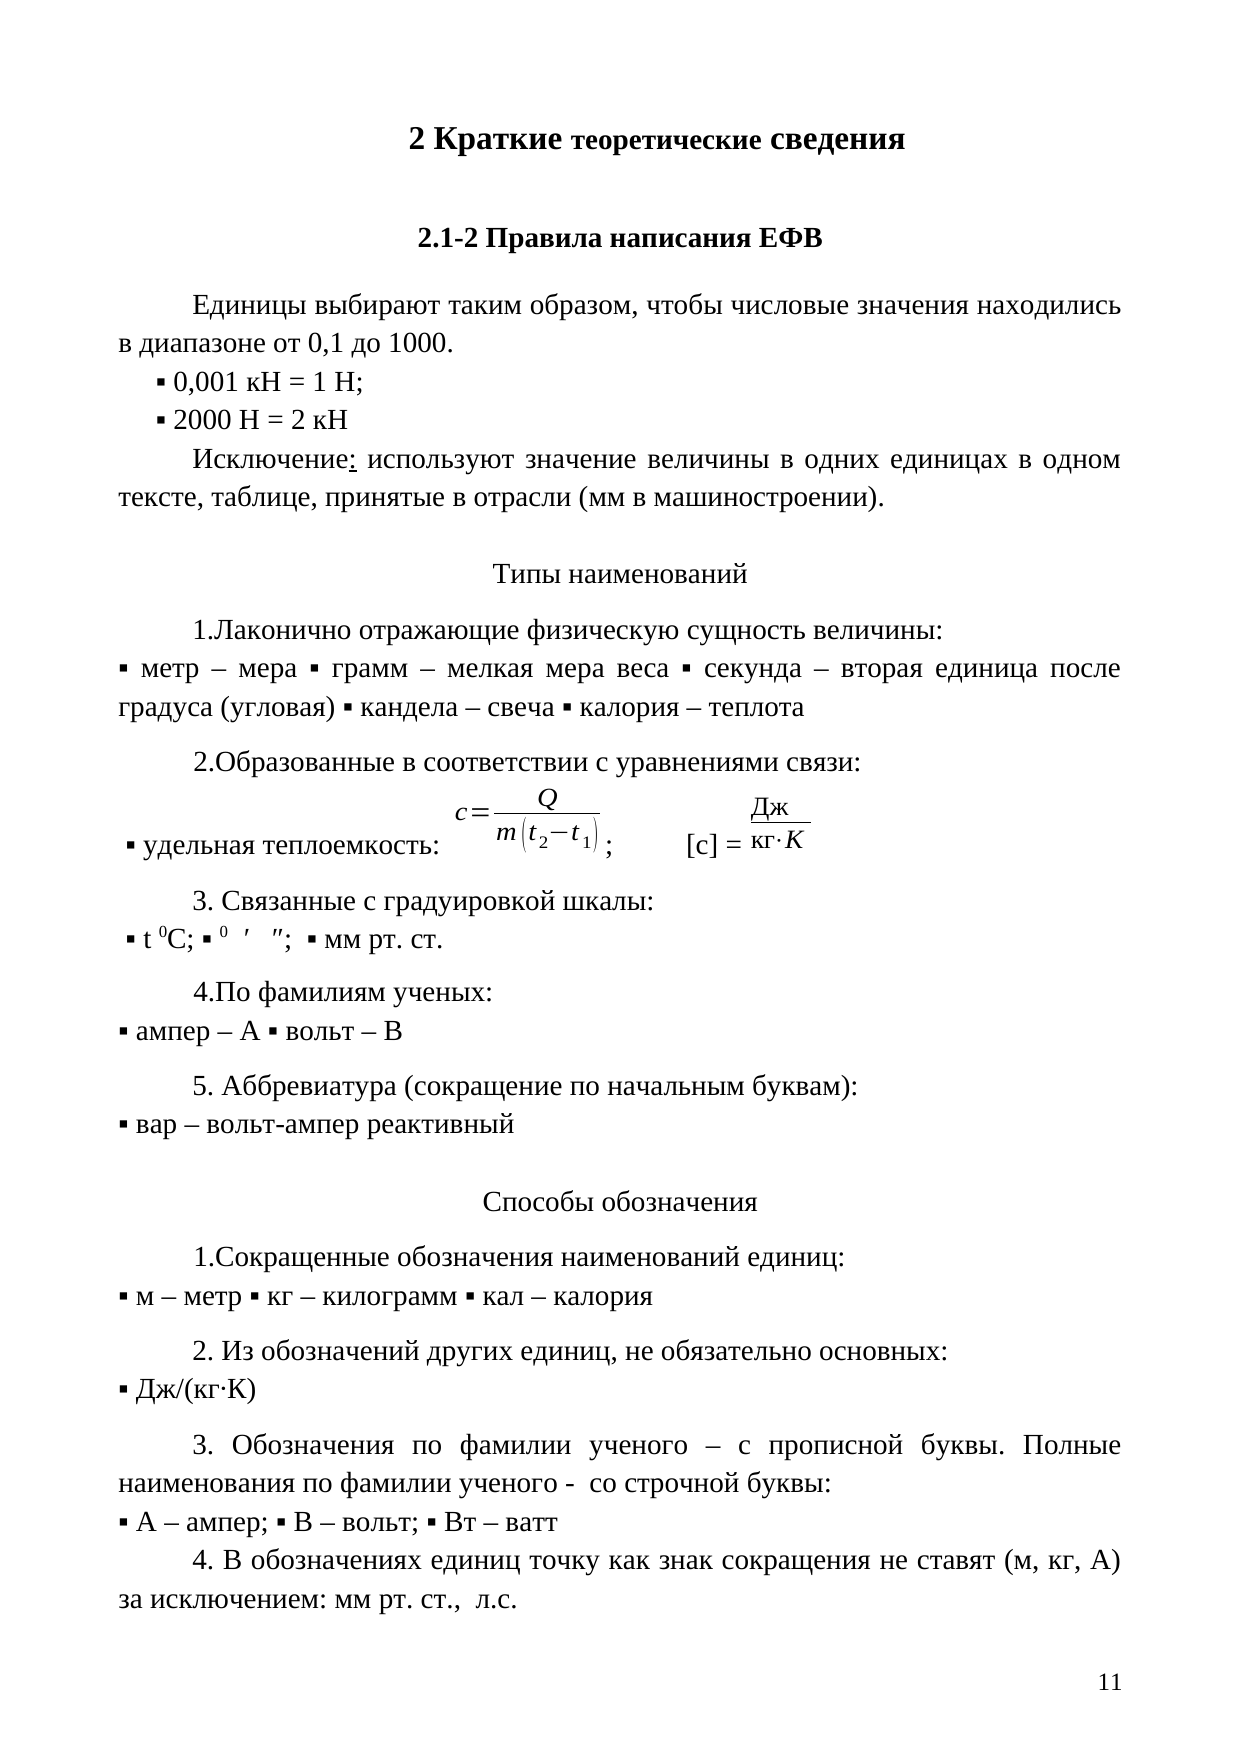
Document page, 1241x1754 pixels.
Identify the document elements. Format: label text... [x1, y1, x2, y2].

text 2 Краткие теоретические сведения [192, 118, 1122, 156]
text Способы обозначения [118, 1184, 1122, 1217]
text 4.По фамилиям ученых: [193, 974, 1122, 1008]
text ▪ t 0С; ▪ 0 ′ ″; ▪ мм рт. ст. [118, 921, 1122, 955]
text ▪ ампер – А ▪ вольт – В [118, 1013, 1122, 1046]
text Типы наименований [118, 557, 1122, 590]
text ▪ 0,001 кН = 1 Н; [156, 364, 1122, 397]
text ▪ вар – вольт-ампер реактивный [118, 1107, 1122, 1140]
text 5. Аббревиатура (сокращение по начальным буквам): [118, 1068, 1122, 1102]
text 1.Сокращенные обозначения наименований единиц: [193, 1239, 1122, 1273]
text 1.Лаконично отражающие физическую сущность величины: [118, 612, 1122, 646]
text 2. Из обозначений других единиц, не обязательно основных: [156, 1333, 1122, 1366]
text Единицы выбирают таким образом, чтобы числовые значения находились в диапазоне от 0,1 до 1000. [118, 287, 1122, 359]
text ▪ удельная теплоемкость: ; [с] = [118, 783, 1122, 861]
text Исключение: используют значение величины в одних единицах в одном тексте, таблице, принятые в отрасли (мм в машиностроении). [118, 441, 1122, 513]
text 2.Образованные в соответствии с уравнениями связи: [193, 744, 1122, 778]
text 2.1-2 Правила написания ЕФВ [118, 220, 1122, 253]
text ▪ 2000 Н = 2 кН [156, 402, 1122, 436]
text 3. Обозначения по фамилии ученого – с прописной буквы. Полные наименования по фамилии ученого - со строчной буквы: [118, 1427, 1122, 1499]
text ▪ Дж/(кг∙К) [118, 1371, 1122, 1405]
text 4. В обозначениях единиц точку как знак сокращения не ставят (м, кг, А) за исключением: мм рт. ст., л.с. [118, 1542, 1122, 1614]
text ▪ м – метр ▪ кг – килограмм ▪ кал – калория [118, 1278, 1122, 1311]
text ▪ метр – мера ▪ грамм – мелкая мера веса ▪ секунда – вторая единица после градуса (угловая) ▪ кандела – свеча ▪ калория – теплота [118, 651, 1122, 723]
text ▪ А – ампер; ▪ В – вольт; ▪ Вт – ватт [118, 1504, 1122, 1537]
text 3. Связанные с градуировкой шкалы: [118, 883, 1122, 916]
